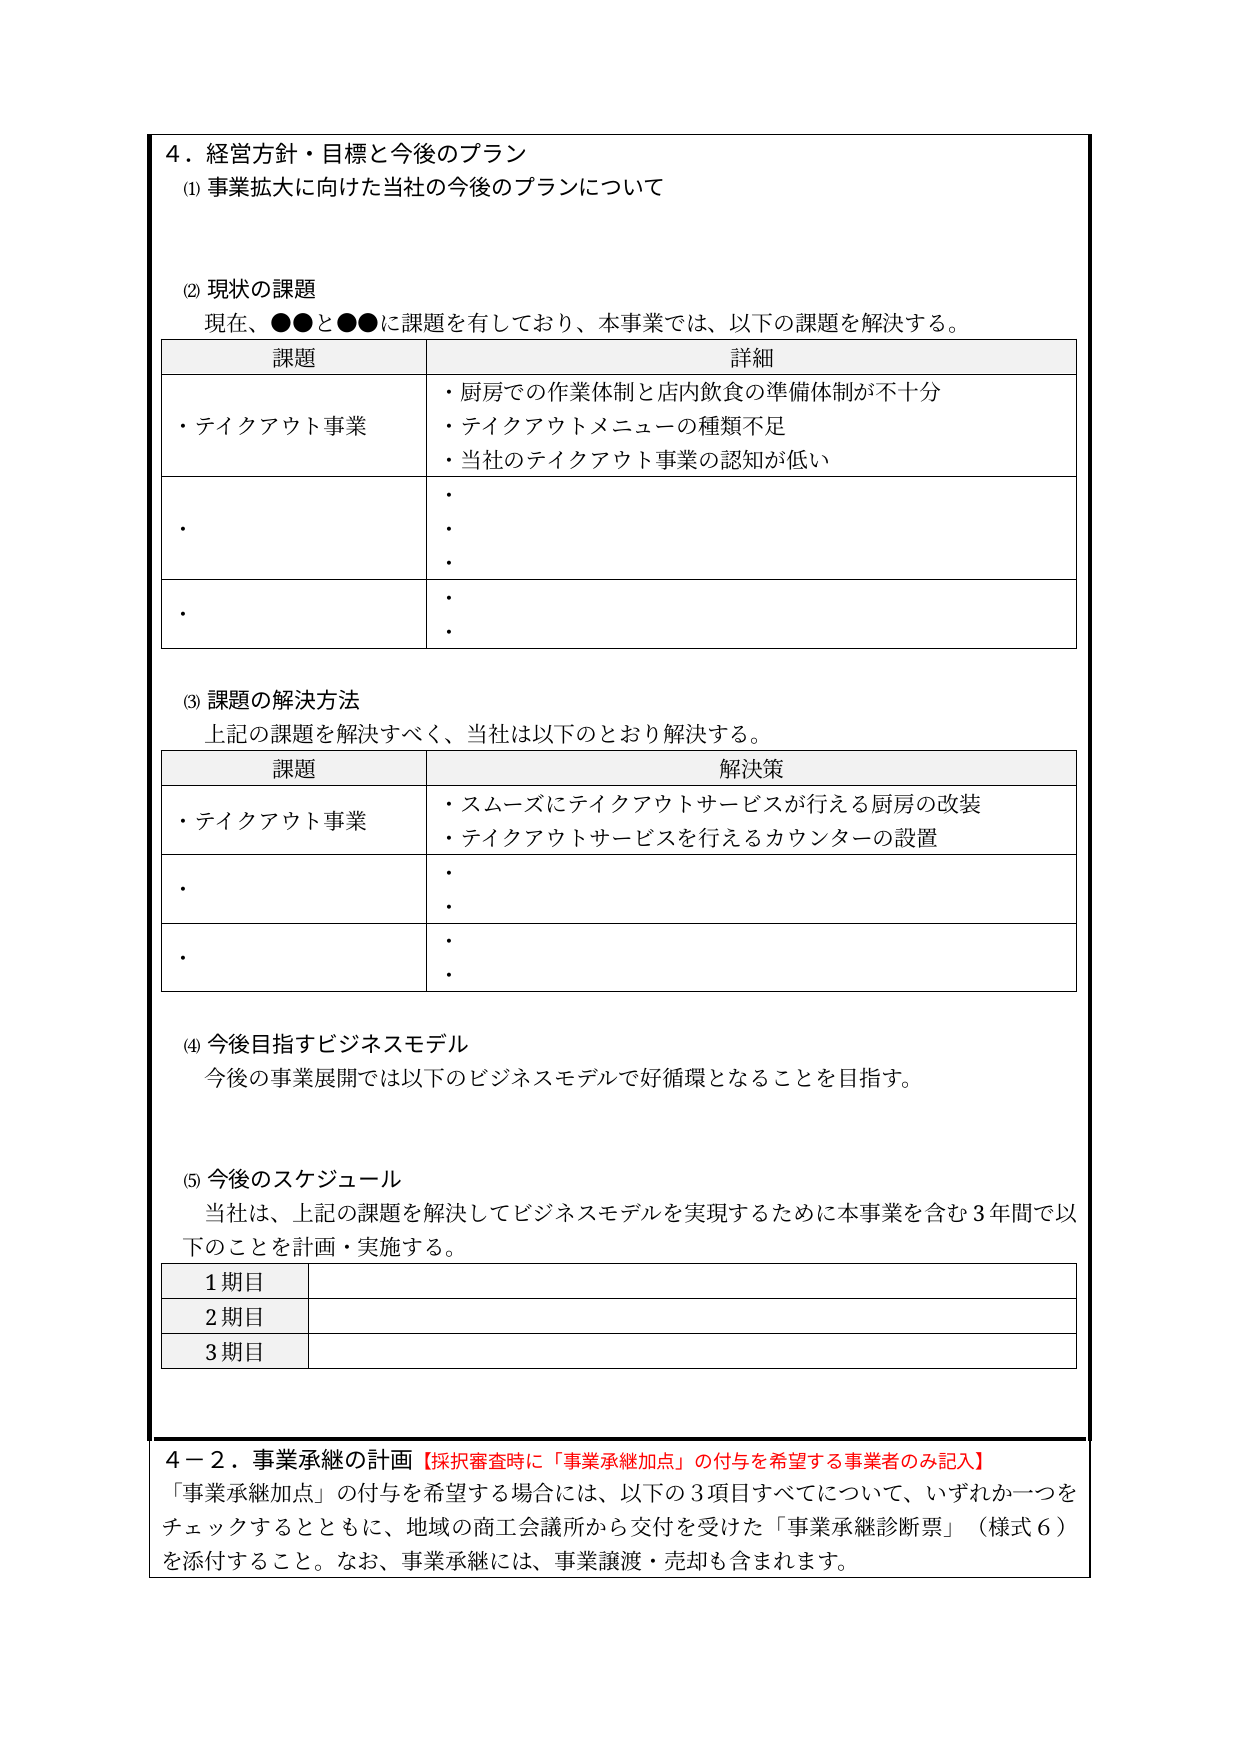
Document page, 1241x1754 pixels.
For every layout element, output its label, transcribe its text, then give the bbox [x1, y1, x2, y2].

table_cell ４．経営方針・目標と今後のプラン ⑴ 事業拡大に向けた当社の今後のプランについて ⑵ 現状の課題 現在、●●と●●に課題を有しており、本事業では、以下の課題を解決する。 ⑶ 課題の解決方法 上記の課題を解決すべく、当社は以下のとおり解決する。 ⑷ 今後目指すビジネスモデル 今後の事業展開では以下のビジネスモデルで好循環となることを目指す。 ⑸ 今後のスケジュール 当社は、上記の課題を解決してビジネスモデルを実現するために本事業を含む3年間で以下のことを計画・実施する。 [152, 135, 1088, 1436]
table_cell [150, 1436, 1089, 1577]
